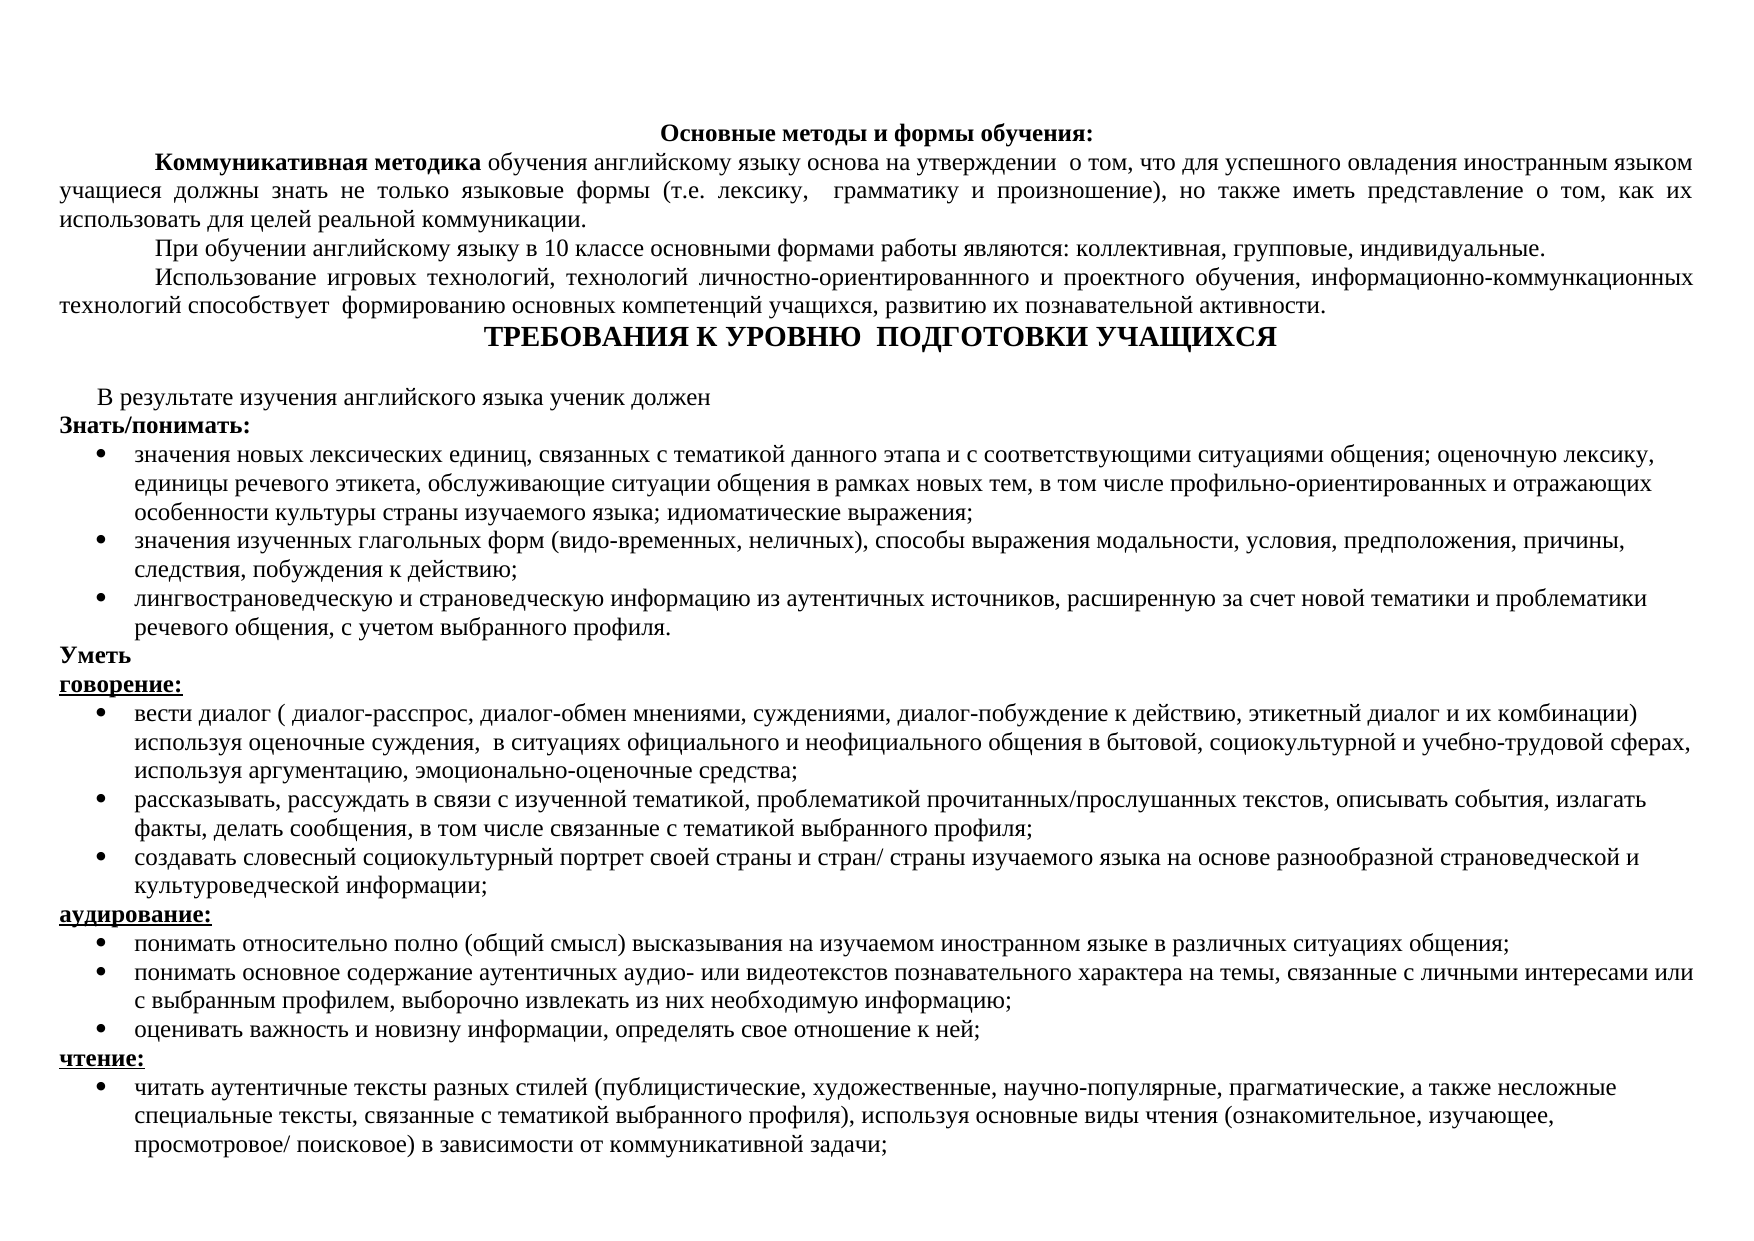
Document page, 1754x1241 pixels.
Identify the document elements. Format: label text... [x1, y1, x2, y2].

text говорение: [59, 669, 1695, 698]
list значения новых лексических единиц, связанных с тематикой данного этапа и с соответствующими ситуациями общения; оценочную лексику, единицы речевого этикета, обслуживающие ситуации общения в рамках новых тем, в том числе профильно-ориентированных и отражающих особенности культуры страны изучаемого языка; идиоматические выражения; [97, 439, 1695, 525]
text Основные методы и формы обучения: [59, 118, 1695, 147]
text В результате изучения английского языка ученик должен [59, 382, 1695, 410]
text ТРЕБОВАНИЯ К УРОВНЮ ПОДГОТОВКИ УЧАЩИХСЯ [59, 319, 1695, 353]
text чтение: [59, 1043, 1695, 1072]
list значения изученных глагольных форм (видо-временных, неличных), способы выражения модальности, условия, предположения, причины, следствия, побуждения к действию; [97, 525, 1695, 583]
list читать аутентичные тексты разных стилей (публицистические, художественные, научно-популярные, прагматические, а также несложные специальные тексты, связанные с тематикой выбранного профиля), используя основные виды чтения (ознакомительное, изучающее, просмотровое/ поисковое) в зависимости от коммуникативной задачи; [97, 1072, 1695, 1158]
list создавать словесный социокультурный портрет своей страны и стран/ страны изучаемого языка на основе разнообразной страноведческой и культуроведческой информации; [97, 842, 1695, 899]
list понимать относительно полно (общий смысл) высказывания на изучаемом иностранном языке в различных ситуациях общения; [97, 928, 1695, 957]
text При обучении английскому языку в 10 классе основными формами работы являются: коллективная, групповые, индивидуальные. [59, 233, 1695, 262]
text аудирование: [59, 899, 1695, 928]
list вести диалог ( диалог-расспрос, диалог-обмен мнениями, суждениями, диалог-побуждение к действию, этикетный диалог и их комбинации) используя оценочные суждения, в ситуациях официального и неофициального общения в бытовой, социокультурной и учебно-трудовой сферах, используя аргументацию, эмоционально-оценочные средства; [97, 698, 1695, 784]
text Знать/понимать: [59, 410, 1695, 439]
text Коммуникативная методика обучения английскому языку основа на утверждении о том, что для успешного овладения иностранным языком учащиеся должны знать не только языковые формы (т.е. лексику, грамматику и произношение), но также иметь представление о том, как их использовать для целей реальной коммуникации. [59, 147, 1695, 233]
list лингвострановедческую и страноведческую информацию из аутентичных источников, расширенную за счет новой тематики и проблематики речевого общения, с учетом выбранного профиля. [97, 583, 1695, 640]
text Использование игровых технологий, технологий личностно-ориентированнного и проектного обучения, информационно-коммункационных технологий способствует формированию основных компетенций учащихся, развитию их познавательной активности. [59, 262, 1695, 319]
list понимать основное содержание аутентичных аудио- или видеотекстов познавательного характера на темы, связанные с личными интересами или с выбранным профилем, выборочно извлекать из них необходимую информацию; [97, 957, 1695, 1014]
list рассказывать, рассуждать в связи с изученной тематикой, проблематикой прочитанных/прослушанных текстов, описывать события, излагать факты, делать сообщения, в том числе связанные с тематикой выбранного профиля; [97, 784, 1695, 842]
text Уметь [59, 640, 1695, 669]
list оценивать важность и новизну информации, определять свое отношение к ней; [97, 1014, 1695, 1043]
